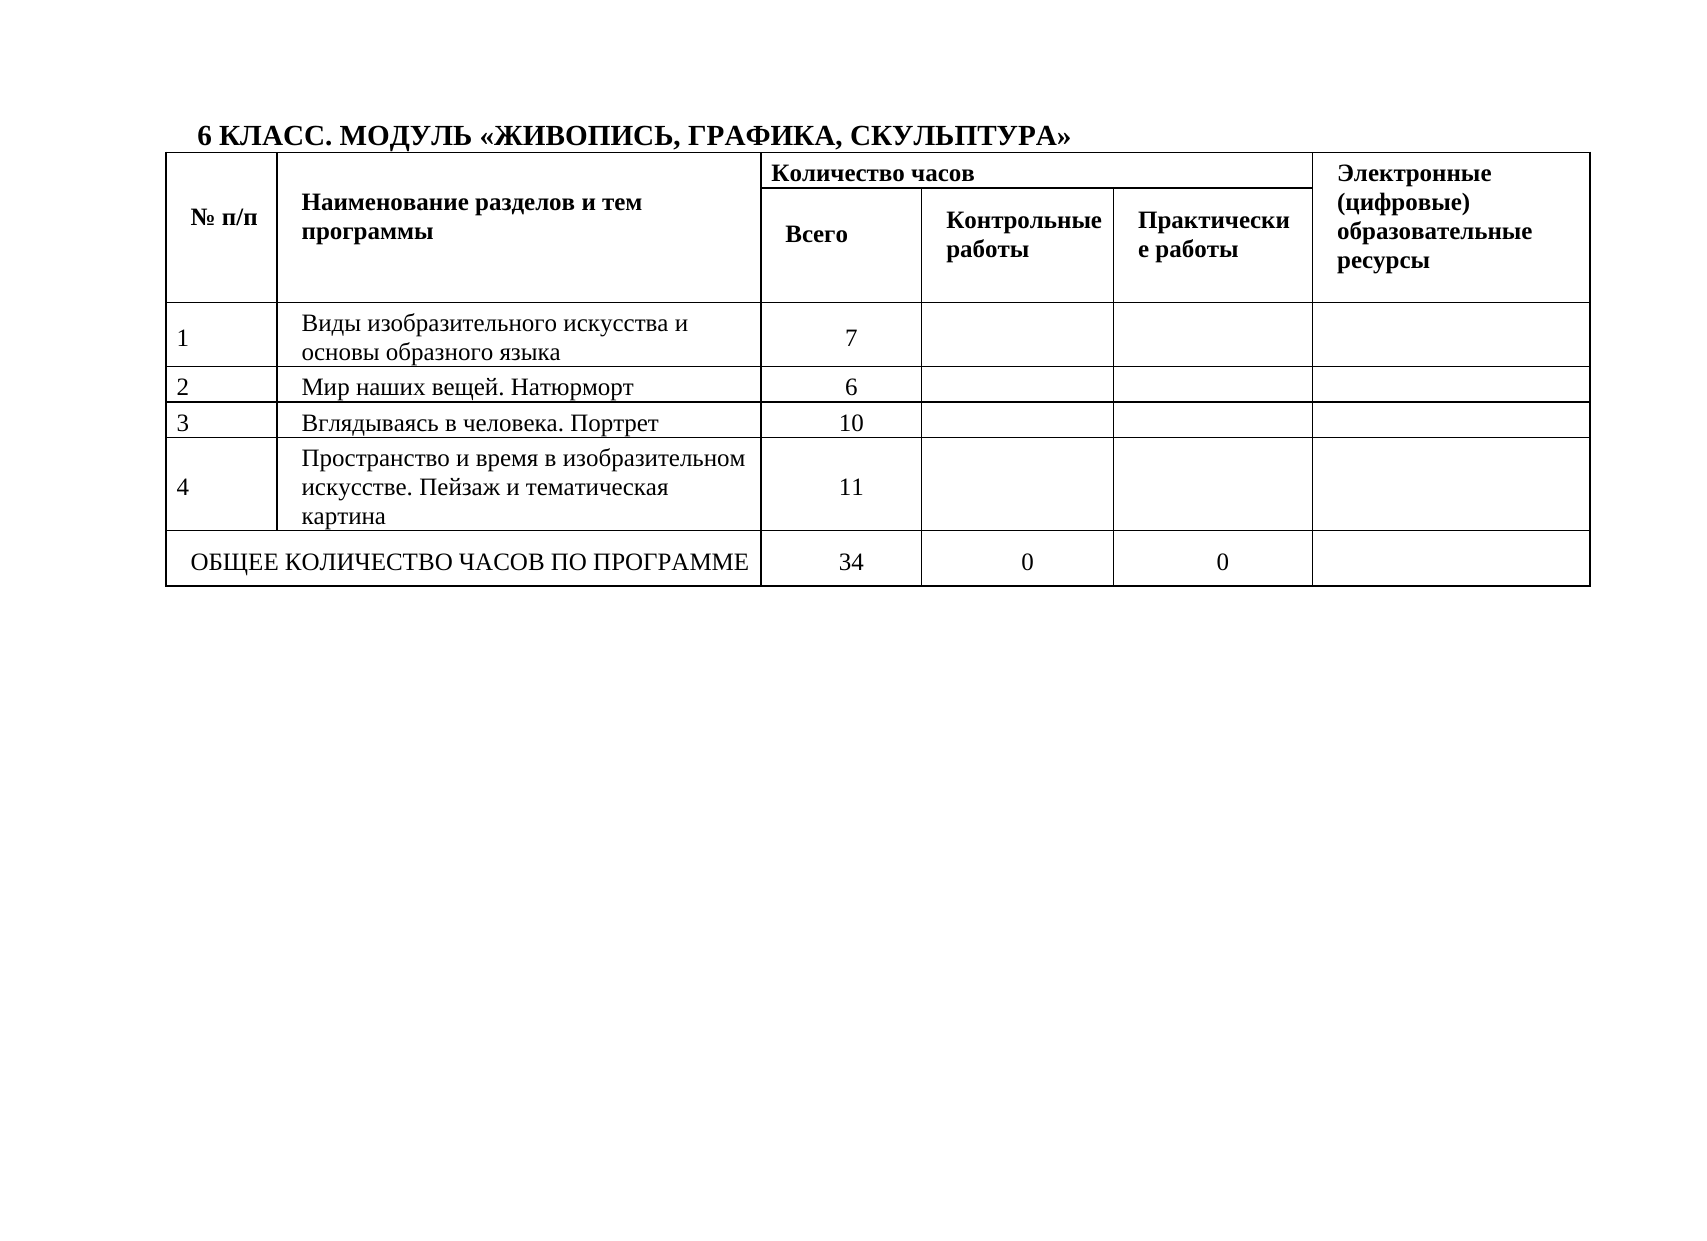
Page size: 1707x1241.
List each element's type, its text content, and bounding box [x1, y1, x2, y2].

table_cell 11 [762, 438, 921, 530]
table_cell Всего [762, 189, 921, 301]
table_cell [922, 438, 1113, 530]
table_cell Мир наших вещей. Натюрморт [278, 367, 760, 401]
table_cell [922, 367, 1113, 401]
table_cell Вглядываясь в человека. Портрет [278, 403, 760, 437]
table_cell Практические работы [1114, 189, 1312, 301]
table_cell [922, 303, 1113, 366]
table_cell 2 [167, 367, 276, 401]
table_cell [1114, 367, 1312, 401]
table_cell [1114, 403, 1312, 437]
table_cell 0 [922, 531, 1113, 585]
table_cell 3 [167, 403, 276, 437]
table_cell 6 [762, 367, 921, 401]
table_cell 1 [167, 303, 276, 366]
table_cell 10 [762, 403, 921, 437]
table_cell 7 [762, 303, 921, 366]
table_cell 34 [762, 531, 921, 585]
table_cell [1313, 403, 1589, 437]
table_cell 0 [1114, 531, 1312, 585]
table_cell 4 [167, 438, 276, 530]
table_header Количество часов [762, 153, 1312, 187]
table_cell Виды изобразительного искусства и основы образного языка [278, 303, 760, 366]
table_cell Контрольные работы [922, 189, 1113, 301]
table_cell [1114, 303, 1312, 366]
table_header № п/п [167, 153, 276, 301]
table_cell ОБЩЕЕ КОЛИЧЕСТВО ЧАСОВ ПО ПРОГРАММЕ [167, 531, 760, 585]
table_header Электронные (цифровые) образовательные ресурсы [1313, 153, 1589, 301]
table_cell [1313, 438, 1589, 530]
table_cell [1313, 367, 1589, 401]
table_cell Пространство и время в изобразительном искусстве. Пейзаж и тематическая картина [278, 438, 760, 530]
table_cell [1313, 303, 1589, 366]
table_header Наименование разделов и тем программы [278, 153, 760, 301]
table_cell [922, 403, 1113, 437]
text 6 КЛАСС. МОДУЛЬ «ЖИВОПИСЬ, ГРАФИКА, СКУЛЬПТУРА» [190, 118, 1618, 152]
table_cell [1313, 531, 1589, 585]
table_cell [1114, 438, 1312, 530]
